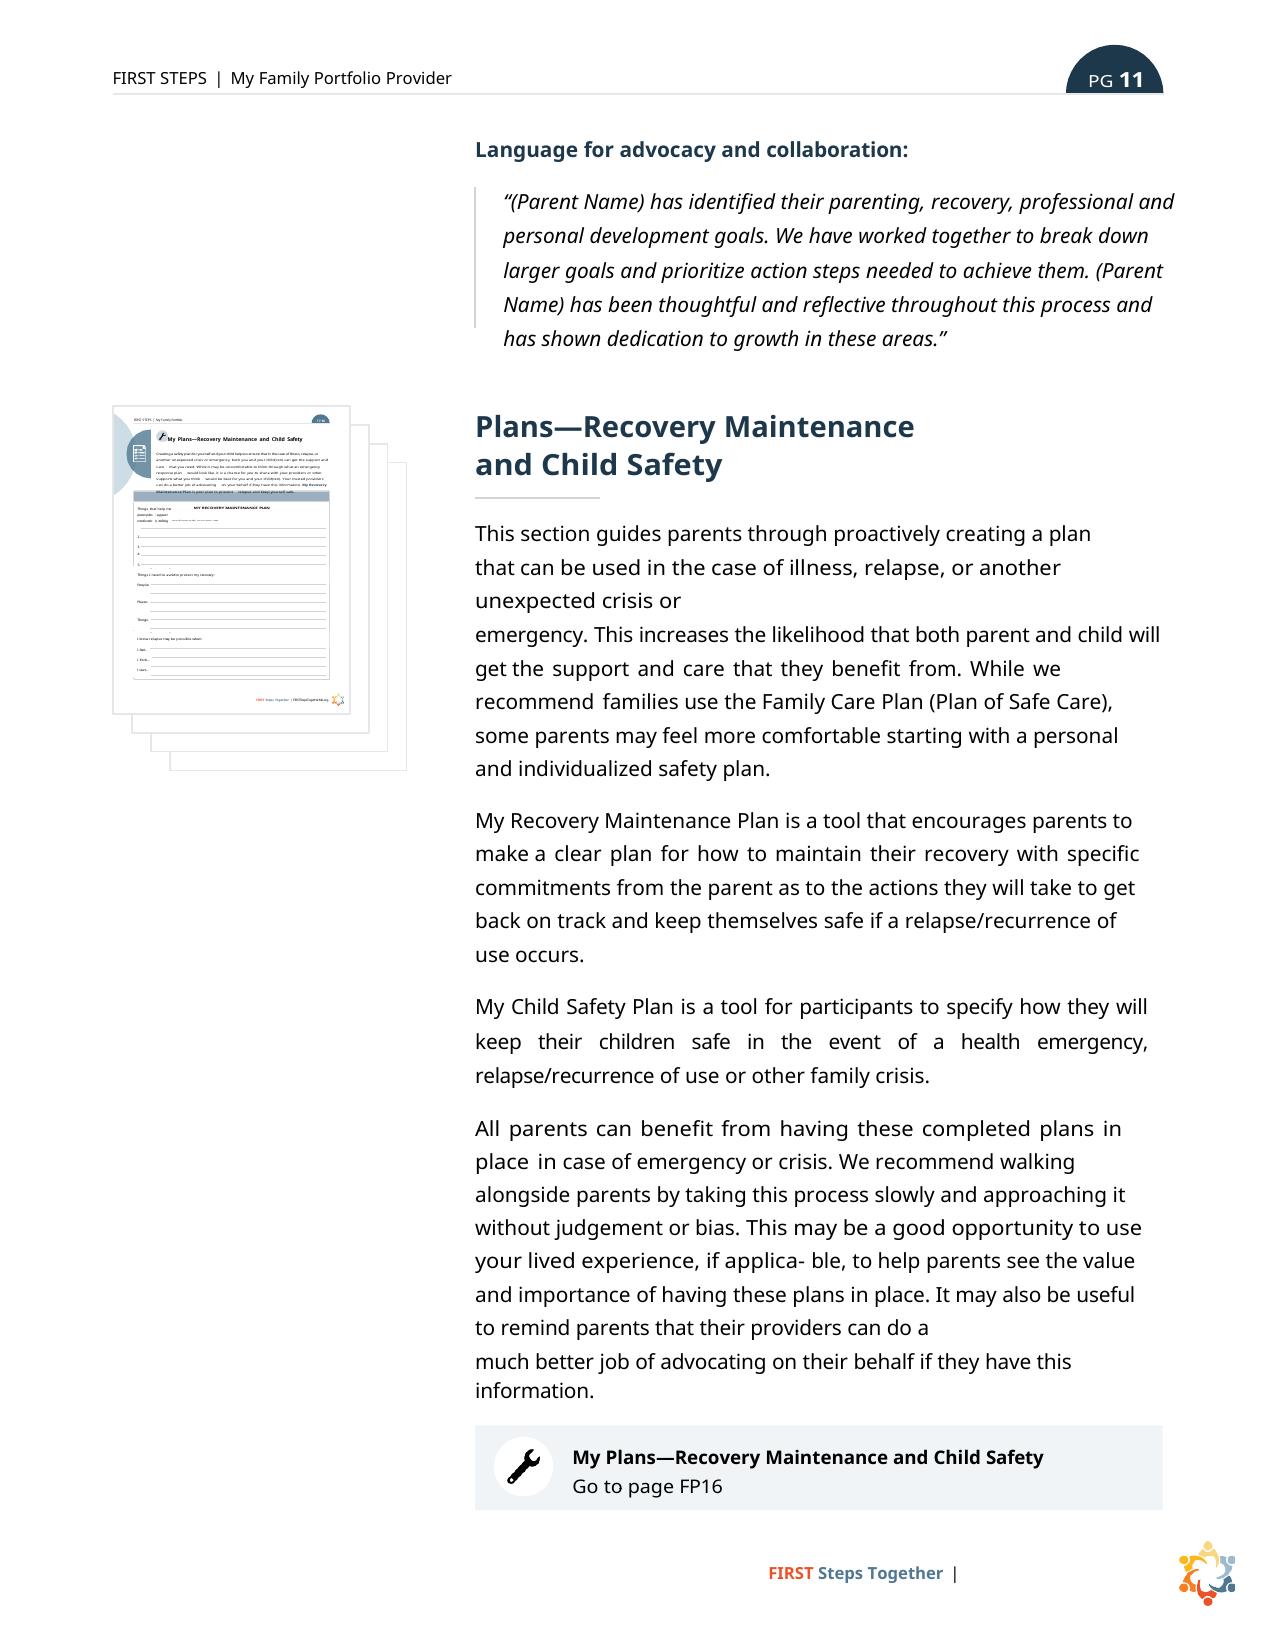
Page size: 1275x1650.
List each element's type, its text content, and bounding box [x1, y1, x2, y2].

picture [133, 445, 146, 462]
text My Child Safety Plan is a tool for participants to specify how they will keep their children safe in the event of a health emergency, relapse/recurrence of use or other family crisis. [475, 992, 1149, 1089]
picture [332, 693, 344, 706]
subtitle Language for advocacy and collaboration: [475, 135, 1175, 163]
text All parents can benefit from having these completed plans in place in case of emergency or crisis. We recommend walking alongside parents by taking this process slowly and approaching it without judgement or bias. This may be a good opportunity to use your lived experience, if applica- ble, to help parents see the value and importance of having these plans in place. It may also be useful to remind parents that their providers can do a [475, 1114, 1150, 1341]
picture [1179, 1541, 1236, 1606]
text emergency. This increases the likelihood that both parent and child will get the support and care that they benefit from. While we recommend families use the Family Care Plan (Plan of Safe Care), some parents may feel more comfortable starting with a personal and individualized safety plan. [475, 620, 1161, 783]
text This section guides parents through proactively creating a plan that can be used in the case of illness, relapse, or another unexpected crisis or [475, 519, 1130, 615]
text My Recovery Maintenance Plan is a tool that encourages parents to make a clear plan for how to maintain their recovery with specific commitments from the parent as to the actions they will take to get back on track and keep themselves safe if a relapse/recurrence of use occurs. [475, 806, 1150, 968]
picture [156, 430, 168, 442]
text “(Parent Name) has identified their parenting, recovery, professional and personal development goals. We have worked together to break down larger goals and prioritize action steps needed to achieve them. (Parent Name) has been thoughtful and reflective throughout this process and has shown dedication to growth in these areas.” [503, 187, 1175, 353]
text much better job of advocating on their behalf if they have this information. [475, 1347, 1175, 1404]
subtitle Plans—Recovery Maintenance and Child Safety [475, 406, 925, 484]
picture [507, 1449, 540, 1484]
